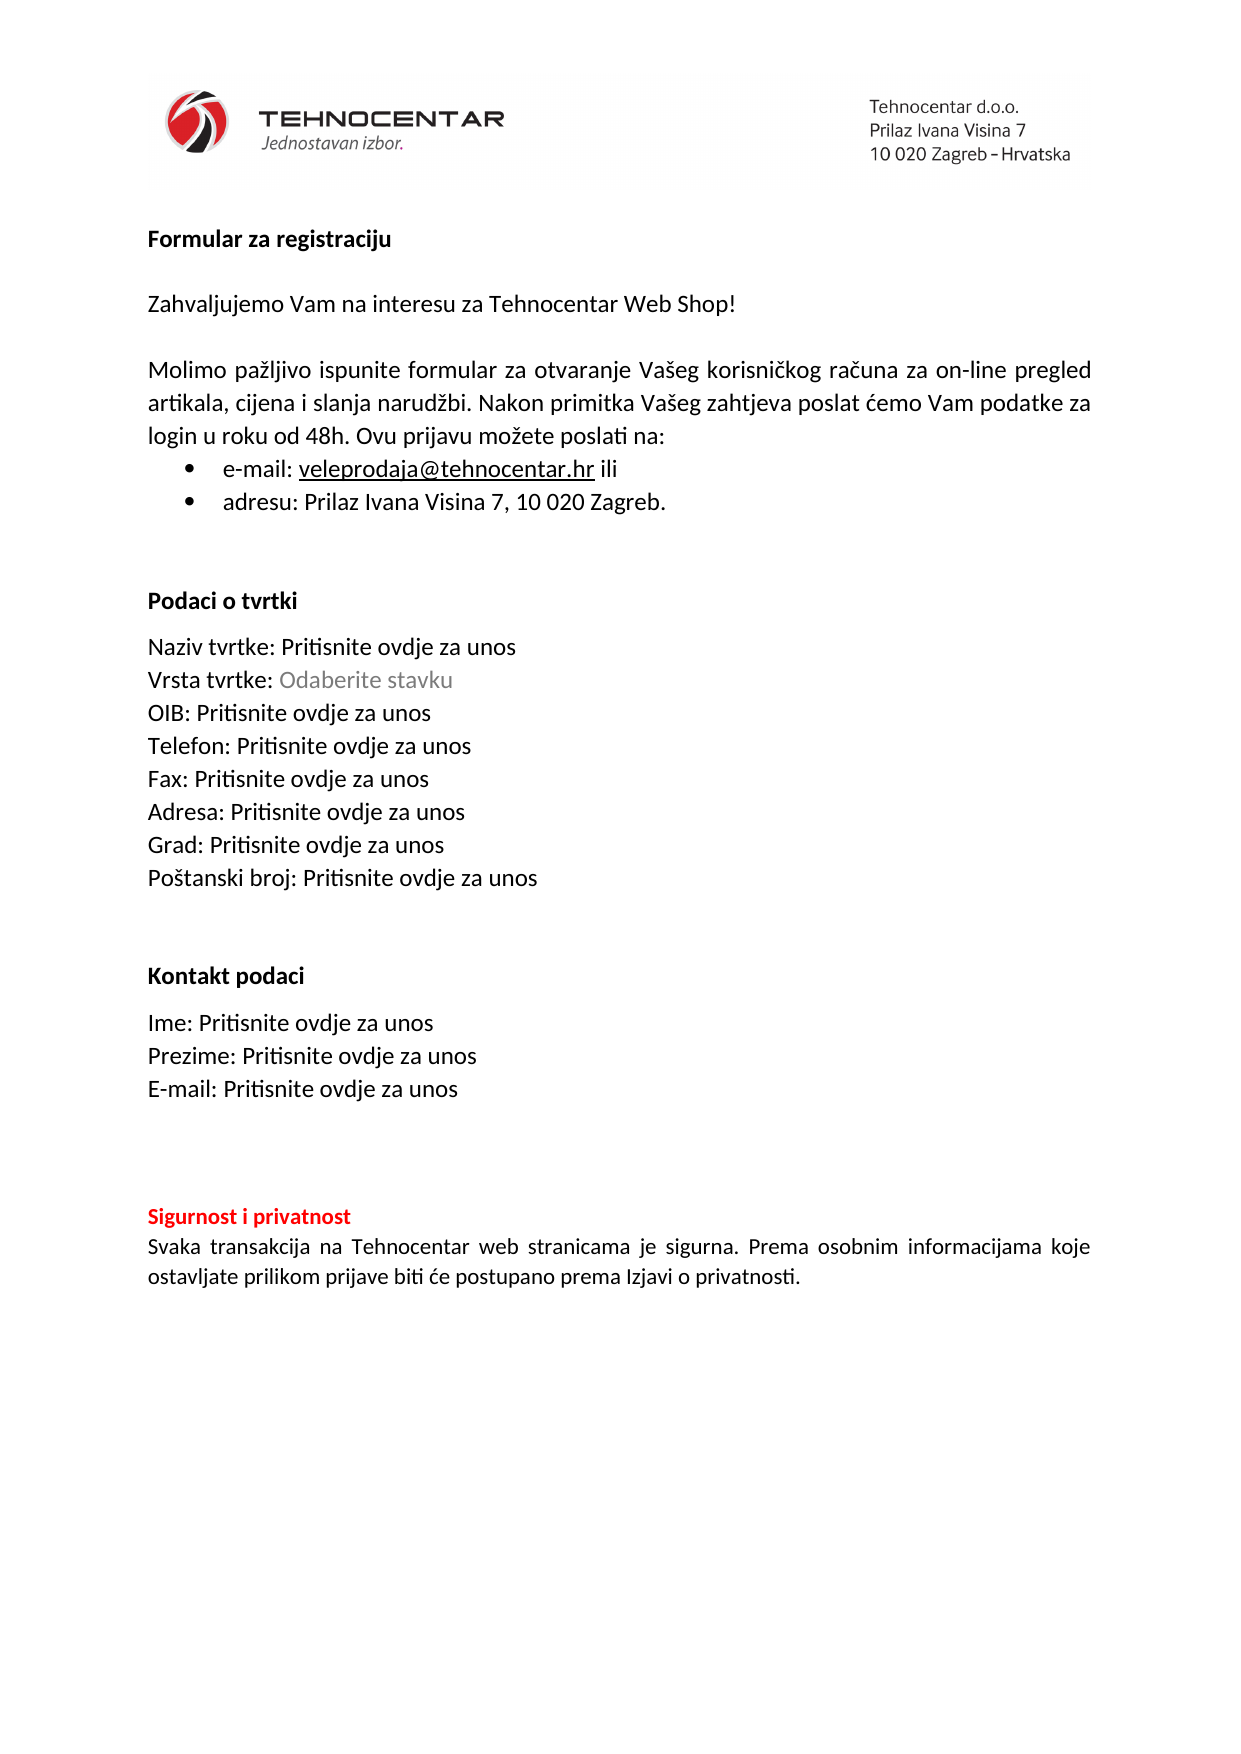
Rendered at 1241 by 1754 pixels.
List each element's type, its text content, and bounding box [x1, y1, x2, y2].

text : [148, 631, 1093, 662]
text Formular za registraciju [148, 223, 1093, 253]
picture [147, 73, 1092, 190]
text Sigurnost i privatnost [148, 1202, 1093, 1230]
text Molimo pažljivo ispunite formular za otvaranje Vašeg korisničkog računa za on-line pregled artikala, cijena i slanja narudžbi. Nakon primitka Vašeg zahtjeva poslat ćemo Vam podatke za login u roku od 48h. Ovu prijavu možete poslati na: [148, 354, 1093, 451]
text Kontakt podaci [148, 961, 1093, 991]
list adresu: Prilaz Ivana Visina 7, 10 020 Zagreb. [185, 486, 1093, 517]
list e-mail: veleprodaja@tehnocentar.hr ili [185, 453, 1093, 484]
text Svaka transakcija na Tehnocentar web stranicama je sigurna. Prema osobnim informacijama koje ostavljate prilikom prijave biti će postupano prema Izjavi o privatnosti. [148, 1232, 1093, 1290]
text Zahvaljujemo Vam na interesu za Tehnocentar Web Shop! [148, 288, 1093, 319]
text Podaci o tvrtki [148, 585, 1093, 615]
